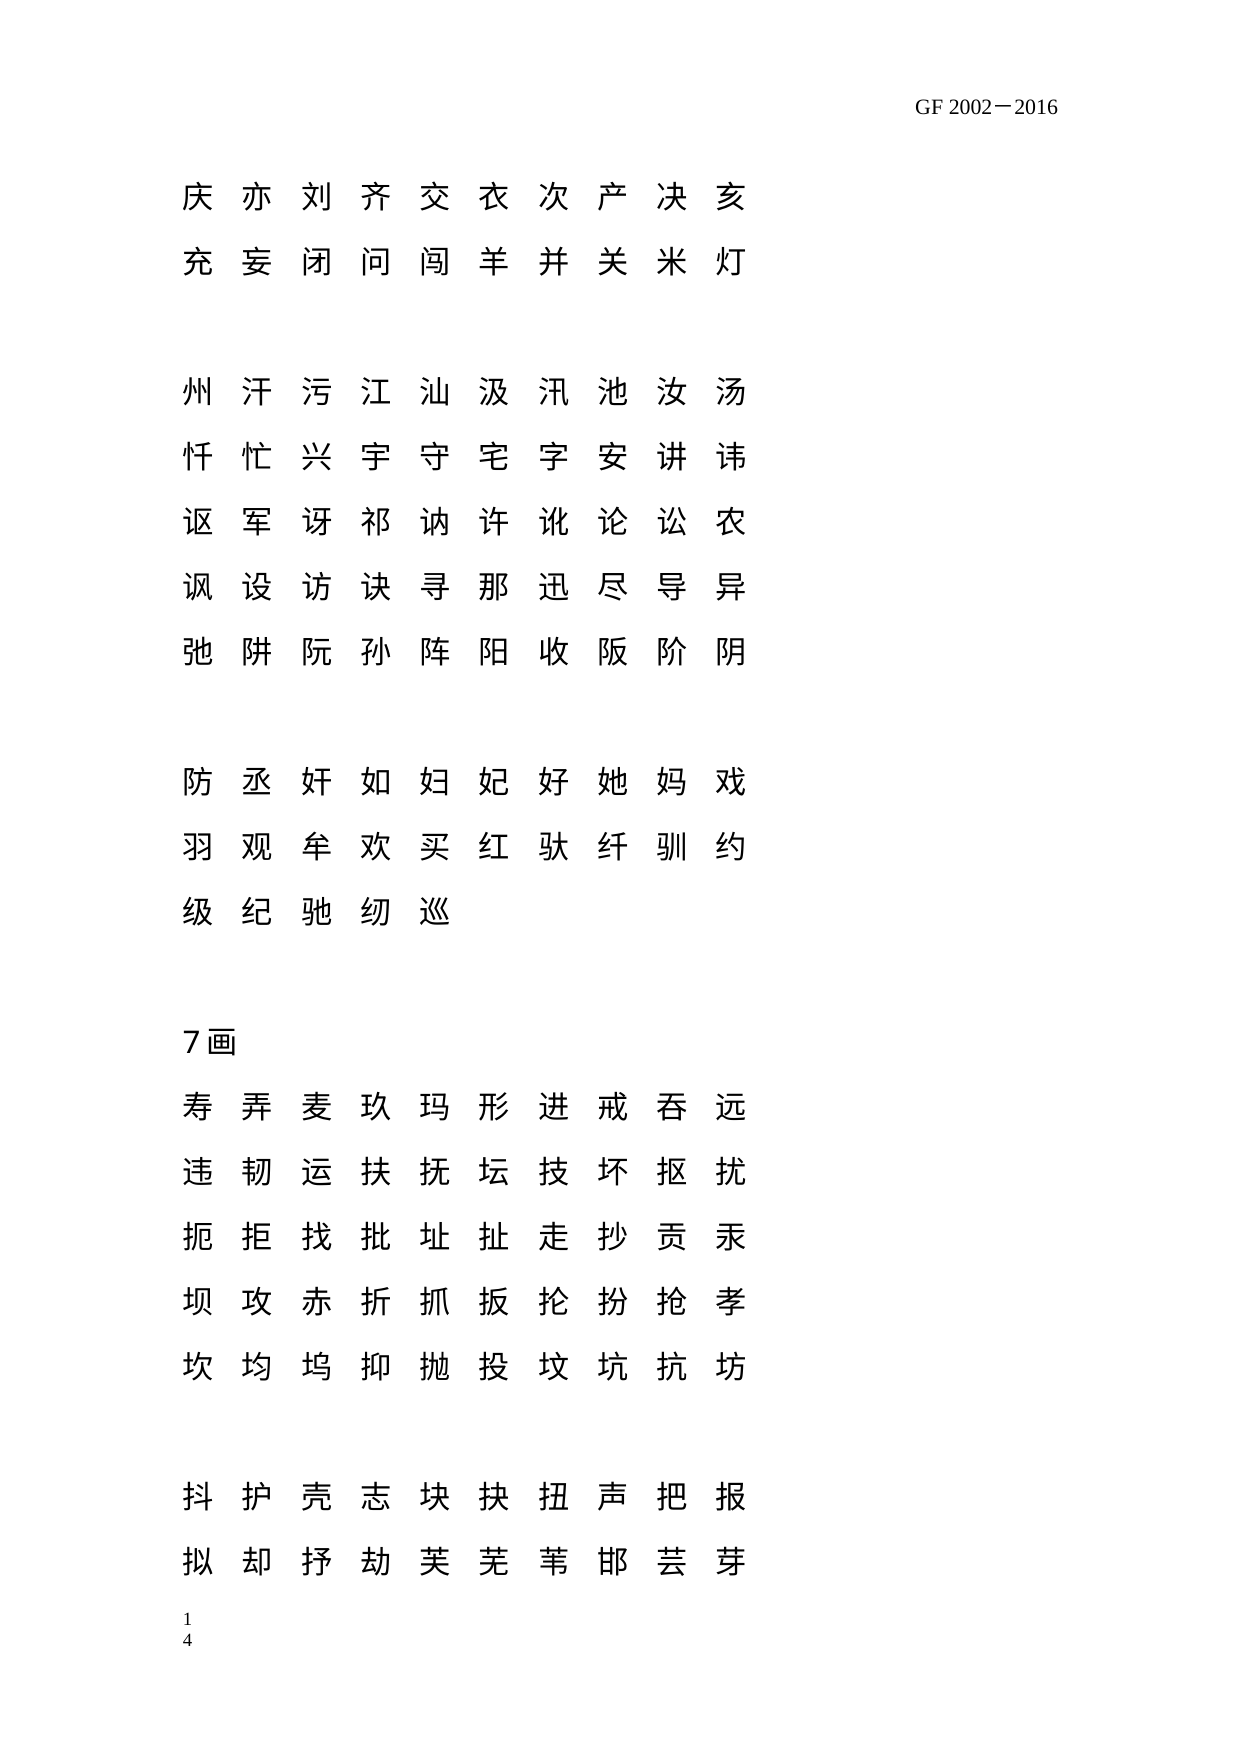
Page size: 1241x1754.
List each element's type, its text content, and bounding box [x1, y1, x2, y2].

text 讽 设 访 诀 寻 那 迅 尽 导 异 [182, 552, 1058, 617]
text 坎 均 坞 抑 抛 投 坟 坑 抗 坊 [182, 1332, 1058, 1397]
text 扼 拒 找 批 址 扯 走 抄 贡 汞 [182, 1202, 1058, 1267]
text 庆 亦 刘 齐 交 衣 次 产 决 亥 [182, 162, 1058, 227]
text 忏 忙 兴 宇 守 宅 字 安 讲 讳 [182, 422, 1058, 487]
text 级 纪 驰 纫 巡 [182, 877, 1058, 942]
text 弛 阱 阮 孙 阵 阳 收 阪 阶 阴 [182, 617, 1058, 682]
text 拟 却 抒 劫 芙 芜 苇 邯 芸 芽 [182, 1527, 1058, 1592]
text 抖 护 壳 志 块 抉 扭 声 把 报 [182, 1462, 1058, 1527]
text 防 丞 奸 如 妇 妃 好 她 妈 戏 [182, 747, 1058, 812]
text 州 汗 污 江 汕 汲 汛 池 汝 汤 [182, 357, 1058, 422]
text 讴 军 讶 祁 讷 许 讹 论 讼 农 [182, 487, 1058, 552]
text 羽 观 牟 欢 买 红 驮 纤 驯 约 [182, 812, 1058, 877]
text 违 韧 运 扶 抚 坛 技 坏 抠 扰 [182, 1137, 1058, 1202]
text 寿 弄 麦 玖 玛 形 进 戒 吞 远 [182, 1072, 1058, 1137]
text 坝 攻 赤 折 抓 扳 抡 扮 抢 孝 [182, 1267, 1058, 1332]
text 7画 [182, 1007, 1058, 1072]
text 充 妄 闭 问 闯 羊 并 关 米 灯 [182, 227, 1058, 292]
